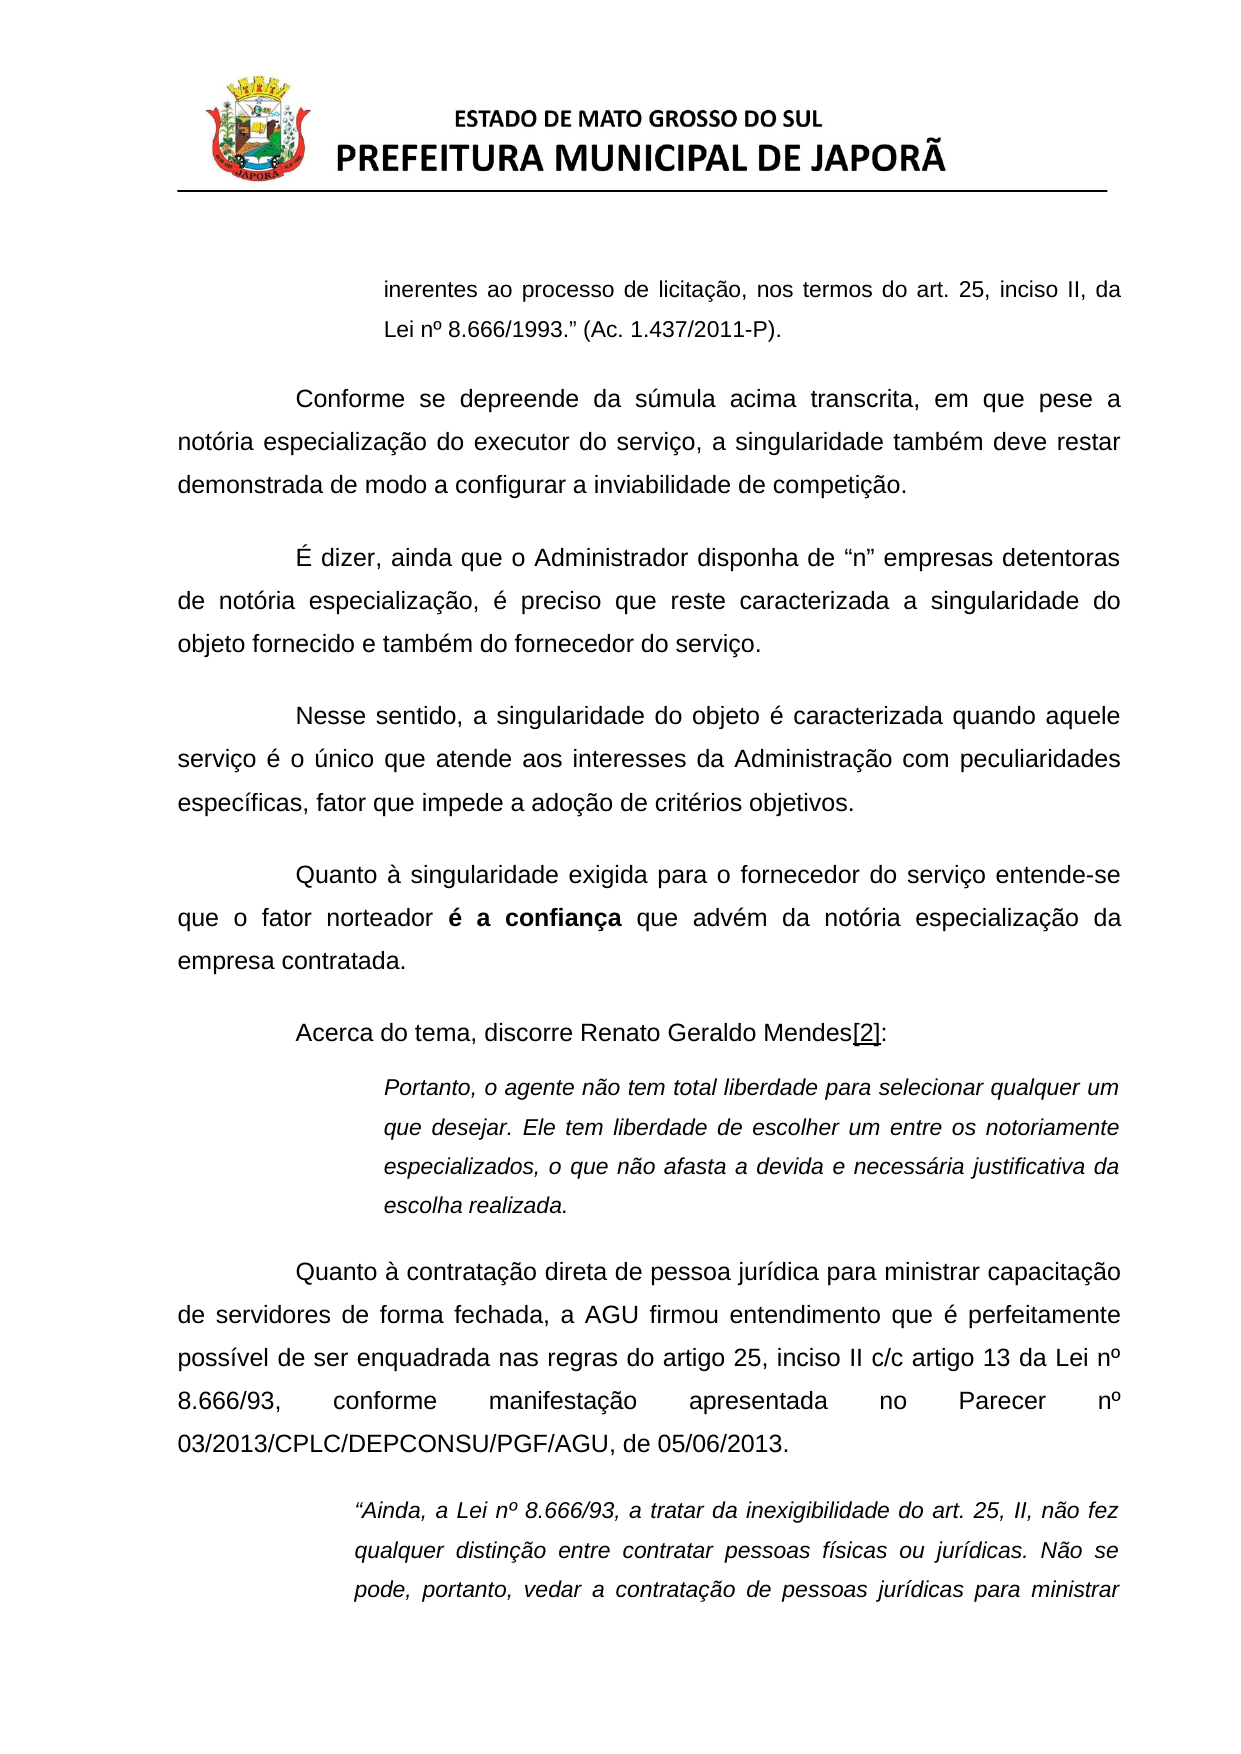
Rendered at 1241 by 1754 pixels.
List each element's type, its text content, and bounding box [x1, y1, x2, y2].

text É dizer, ainda que o Administrador disponha de “n” empresas detentoras de notória especialização, é preciso que reste caracterizada a singularidade do objeto fornecido e também do fornecedor do serviço. [177, 543, 1122, 658]
text Acerca do tema, discorre Renato Geraldo Mendes[2]: [177, 1018, 1122, 1047]
text Quanto à singularidade exigida para o fornecedor do serviço entende-se que o fator norteador é a confiança que advém da notória especialização da empresa contratada. [177, 860, 1122, 975]
text Conforme se depreende da súmula acima transcrita, em que pese a notória especialização do executor do serviço, a singularidade também deve restar demonstrada de modo a configurar a inviabilidade de competição. [177, 384, 1122, 499]
text Nesse sentido, a singularidade do objeto é caracterizada quando aquele serviço é o único que atende aos interesses da Administração com peculiaridades específicas, fator que impede a adoção de critérios objetivos. [177, 701, 1122, 816]
text Quanto à contratação direta de pessoa jurídica para ministrar capacitação de servidores de forma fechada, a AGU firmou entendimento que é perfeitamente possível de ser enquadrada nas regras do artigo 25, inciso II c/c artigo 13 da Lei nº 8.666/93, conforme manifestação apresentada no Parecer nº 03/2013/CPLC/DEPCONSU/PGF/AGU, de 05/06/2013. [177, 1257, 1122, 1458]
picture [177, 73, 1108, 192]
text Portanto, o agente não tem total liberdade para selecionar qualquer um que desejar. Ele tem liberdade de escolher um entre os notoriamente especializados, o que não afasta a devida e necessária justificativa da escolha realizada. [383, 1074, 1122, 1219]
